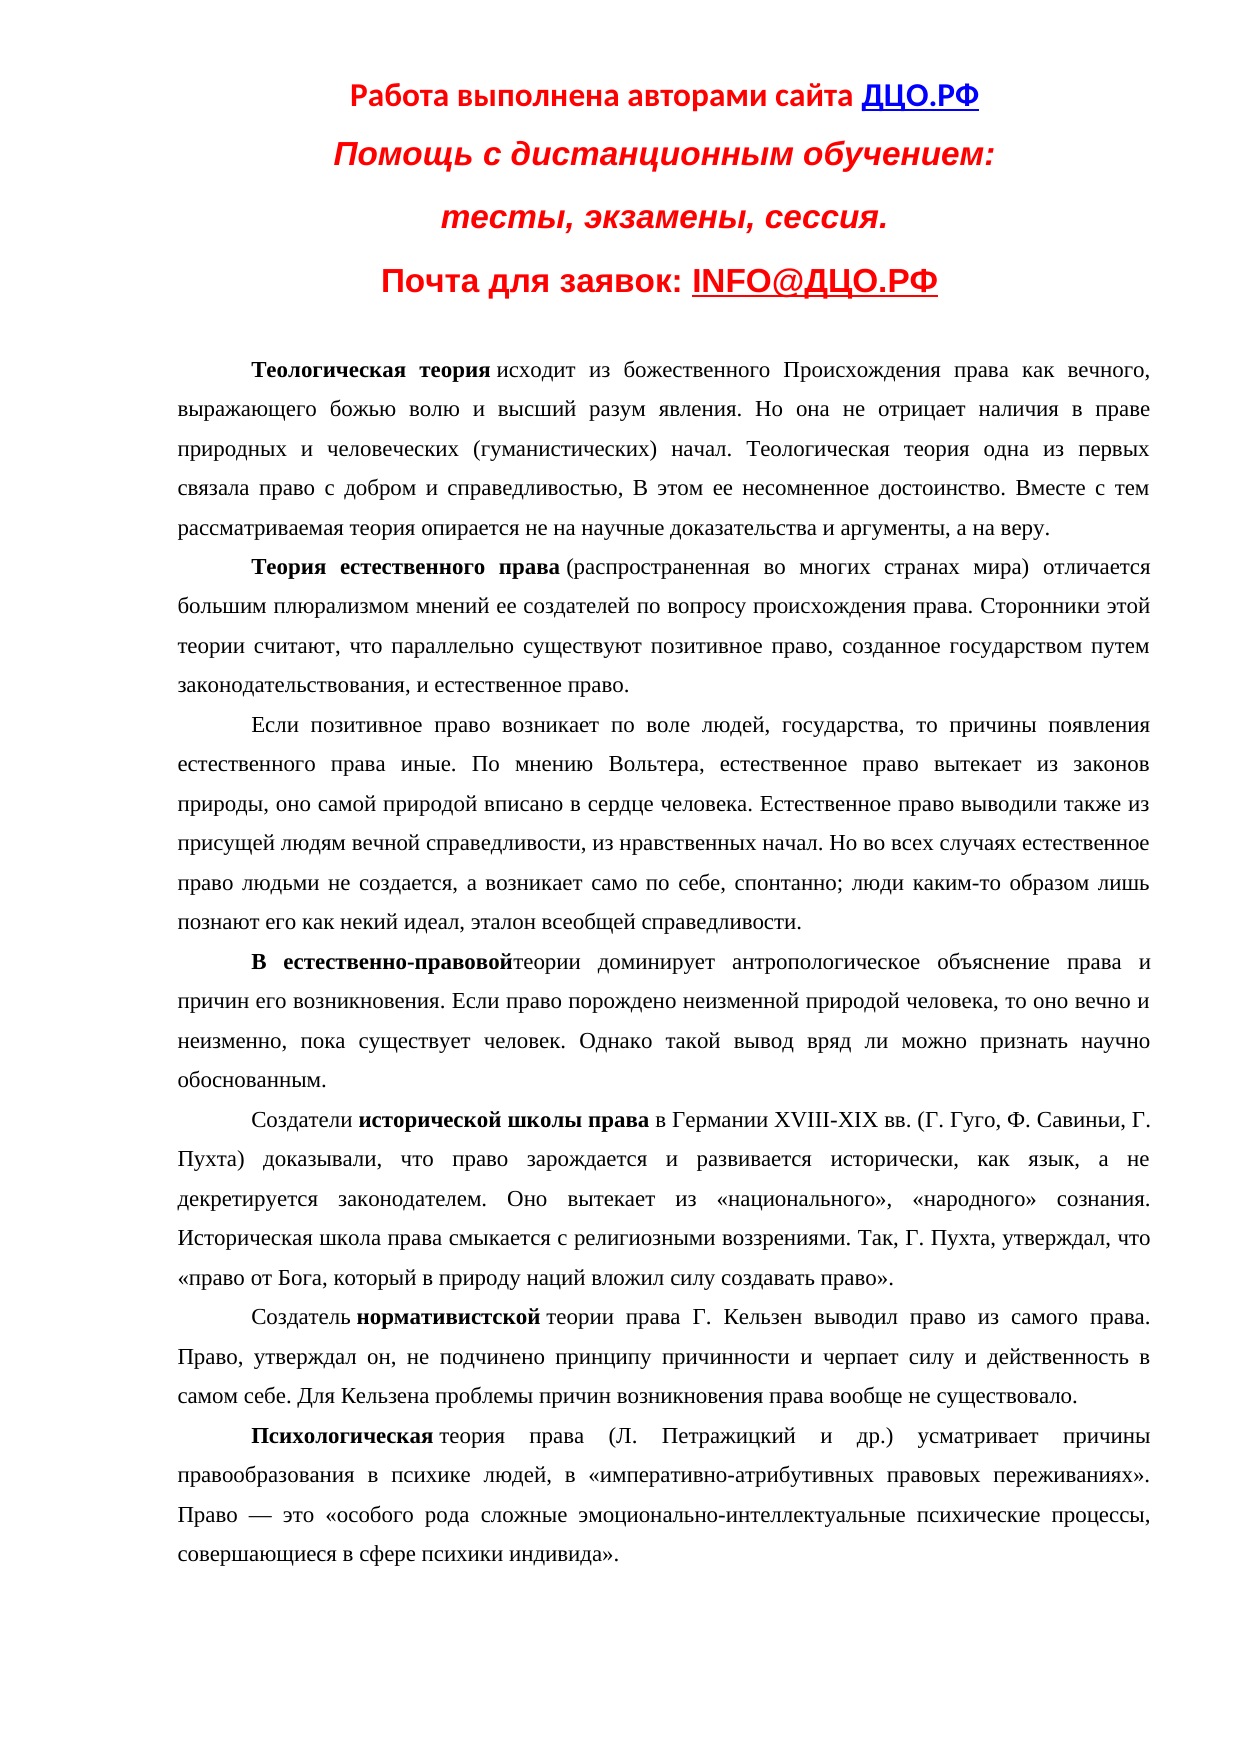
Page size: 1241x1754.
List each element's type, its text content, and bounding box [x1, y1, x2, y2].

text В естественно-правовойтеории доминирует антропологическое объяснение права и причин его возникновения. Если право порождено неизменной природой человека, то оно вечно и неизменно, пока существует человек. Однако такой вывод вряд ли можно признать научно обоснованным. [177, 948, 1152, 1093]
text Создатели исторической школы права в Германии XVIII-XIX вв. (Г. Гуго, Ф. Савиньи, Г. Пухта) доказывали, что право зарождается и развивается исторически, как язык, а не декретируется законодателем. Оно вытекает из «национального», «народного» сознания. Историческая школа права смыкается с религиозными воззрениями. Так, Г. Пухта, утверждал, что «право от Бога, который в природу наций вложил силу создавать право». [177, 1106, 1152, 1290]
text Создатель нормативистской теории права Г. Кельзен выводил право из самого права. Право, утверждал он, не подчинено принципу причинности и черпает силу и действенность в самом себе. Для Кельзена проблемы причин возникновения права вообще не существовало. [177, 1303, 1152, 1408]
text Теория естественного права (распространенная во многих странах мира) отличается большим плюрализмом мнений ее создателей по вопросу происхождения права. Сторонники этой теории считают, что параллельно существуют позитивное право, созданное государством путем законодательствования, и естественное право. [177, 553, 1152, 698]
text Если позитивное право возникает по воле людей, государства, то причины появления естественного права иные. По мнению Вольтера, естественное право вытекает из законов природы, оно самой природой вписано в сердце человека. Естественное право выводили также из присущей людям вечной справедливости, из нравственных начал. Но во всех случаях естественное право людьми не создается, а возникает само по себе, спонтанно; люди каким-то образом лишь познают его как некий идеал, эталон всеобщей справедливости. [177, 711, 1152, 935]
text Психологическая теория права (Л. Петражицкий и др.) усматривает причины правообразования в психике людей, в «императивно-атрибутивных правовых переживаниях». Право — это «особого рода сложные эмоционально-интеллектуальные психические процессы, совершающиеся в сфере психики индивида». [177, 1422, 1152, 1566]
text Теологическая теория исходит из божественного Происхождения права как вечного, выражающего божью волю и высший разум явления. Но она не отрицает наличия в праве природных и человеческих (гуманистических) начал. Теологическая теория одна из первых связала право с добром и справедливостью, В этом ее несомненное достоинство. Вместе с тем рассматриваемая теория опирается не на научные доказательства и аргументы, а на веру. [177, 356, 1152, 540]
